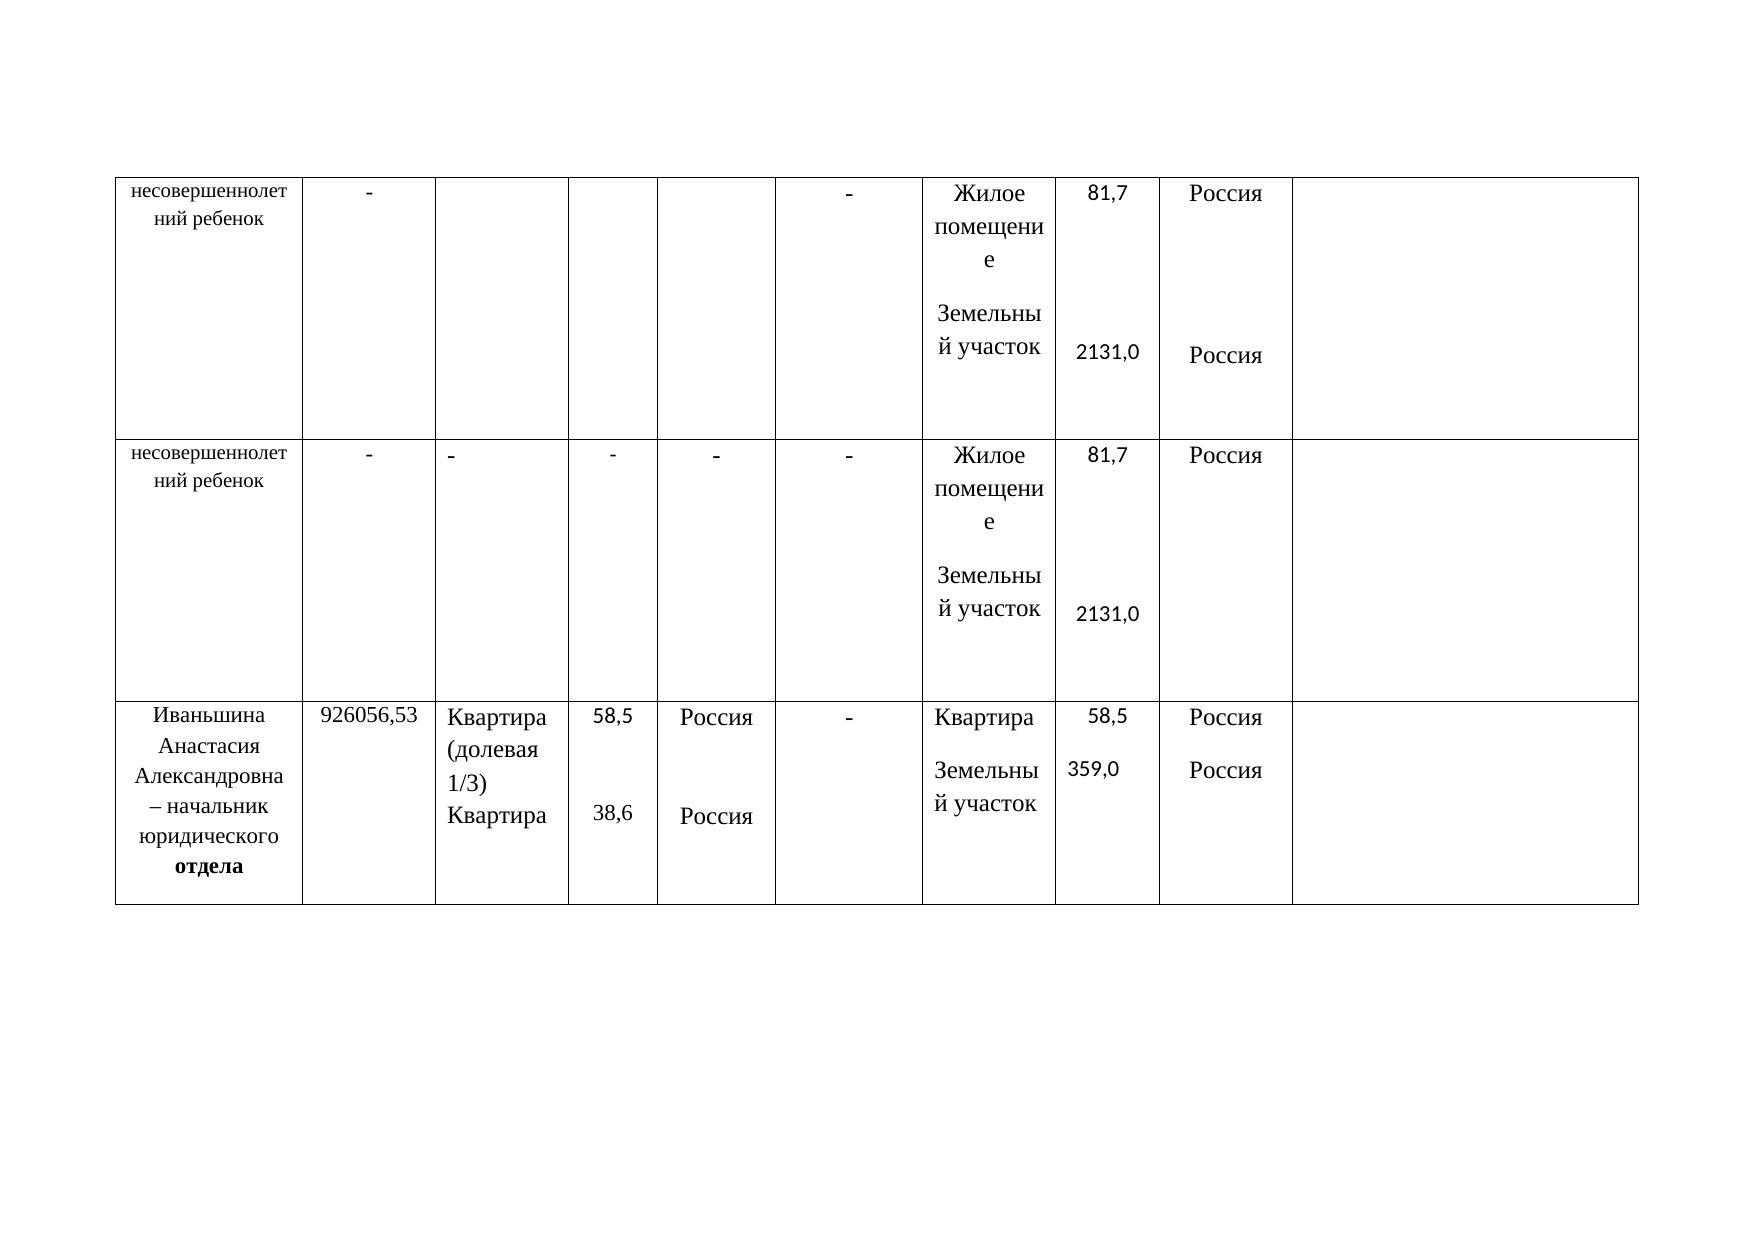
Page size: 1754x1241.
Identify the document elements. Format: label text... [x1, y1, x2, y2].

table_cell [436, 178, 568, 439]
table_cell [923, 702, 1055, 904]
table_cell 58,5 38,6 [569, 702, 657, 904]
table_cell Квартира (долевая 1/3) Квартира [436, 702, 568, 904]
table_cell - [303, 440, 435, 701]
table_cell [1293, 178, 1638, 439]
table_cell - [776, 178, 922, 439]
table_cell 58,5 359,0 [1056, 702, 1159, 904]
table_cell Жилое помещение Земельный участок [923, 440, 1055, 701]
table_cell 81,7 2131,0 [1056, 178, 1159, 439]
table_cell несовершеннолетний ребенок [116, 178, 302, 439]
table_cell 926056,53 [303, 702, 435, 904]
table_cell - [569, 440, 657, 701]
table_cell [1293, 702, 1638, 904]
table_cell - [776, 702, 922, 904]
table_cell Россия Россия [1160, 178, 1292, 439]
table_cell Россия Россия [658, 702, 775, 904]
table_cell - [436, 440, 568, 701]
table_cell Россия Россия [1160, 702, 1292, 904]
table_cell - [776, 440, 922, 701]
table_cell [569, 178, 657, 439]
table_cell Иваньшина Анастасия Александровна – начальник юридического отдела [116, 702, 302, 904]
table_cell [658, 178, 775, 439]
table_cell - [303, 178, 435, 439]
table_cell [1293, 440, 1638, 701]
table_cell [923, 178, 1055, 439]
table_cell несовершеннолетний ребенок [116, 440, 302, 701]
table_cell Россия [1160, 440, 1292, 701]
table_cell 81,7 2131,0 [1056, 440, 1159, 701]
table_cell - [658, 440, 775, 701]
